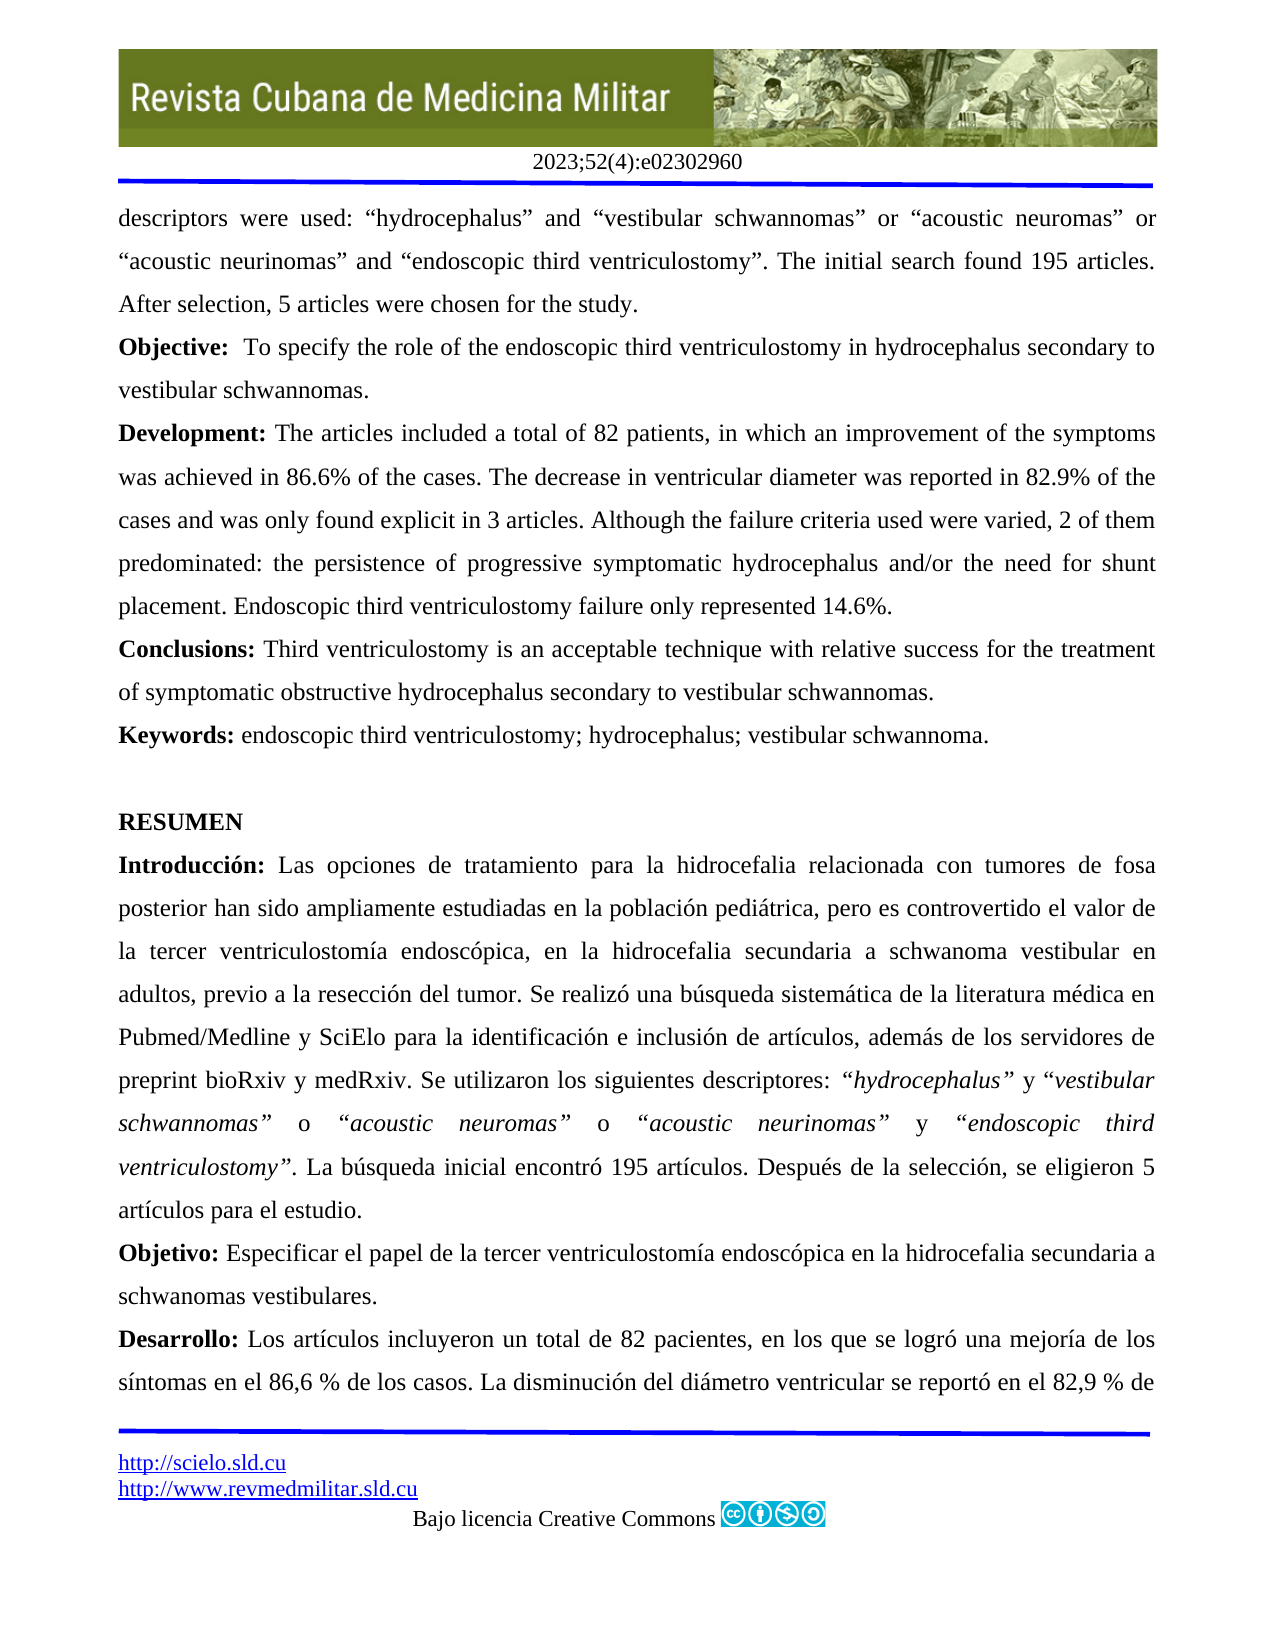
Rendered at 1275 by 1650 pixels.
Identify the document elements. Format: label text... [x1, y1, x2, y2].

text Keywords: endoscopic third ventriculostomy; hydrocephalus; vestibular schwannoma. [118, 720, 1157, 749]
picture [118, 49, 1158, 147]
picture [720, 1501, 826, 1527]
text Conclusions: Third ventriculostomy is an acceptable technique with relative success for the treatment of symptomatic obstructive hydrocephalus secondary to vestibular schwannomas. [118, 634, 1157, 706]
text Introducción: Las opciones de tratamiento para la hidrocefalia relacionada con tumores de fosa posterior han sido ampliamente estudiadas en la población pediátrica, pero es controvertido el valor de la tercer ventriculostomía endoscópica, en la hidrocefalia secundaria a schwanoma vestibular en adultos, previo a la resección del tumor. Se realizó una búsqueda sistemática de la literatura médica en Pubmed/Medline y SciElo para la identificación e inclusión de artículos, además de los servidores de preprint bioRxiv y medRxiv. Se utilizaron los siguientes descriptores: “hydrocephalus” y “vestibular schwannomas” o “acoustic neuromas” o “acoustic neurinomas” y “endoscopic third ventriculostomy”. La búsqueda inicial encontró 195 artículos. Después de la selección, se eligieron 5 artículos para el estudio. [118, 850, 1157, 1223]
text RESUMEN [118, 807, 1157, 835]
text Objetivo: Especificar el papel de la tercer ventriculostomía endoscópica en la hidrocefalia secundaria a schwanomas vestibulares. [118, 1238, 1157, 1310]
text Objective: To specify the role of the endoscopic third ventriculostomy in hydrocephalus secondary to vestibular schwannomas. [118, 332, 1157, 404]
text Development: The articles included a total of 82 patients, in which an improvement of the symptoms was achieved in 86.6% of the cases. The decrease in ventricular diameter was reported in 82.9% of the cases and was only found explicit in 3 articles. Although the failure criteria used were varied, 2 of them predominated: the persistence of progressive symptomatic hydrocephalus and/or the need for shunt placement. Endoscopic third ventriculostomy failure only represented 14.6%. [118, 418, 1157, 620]
